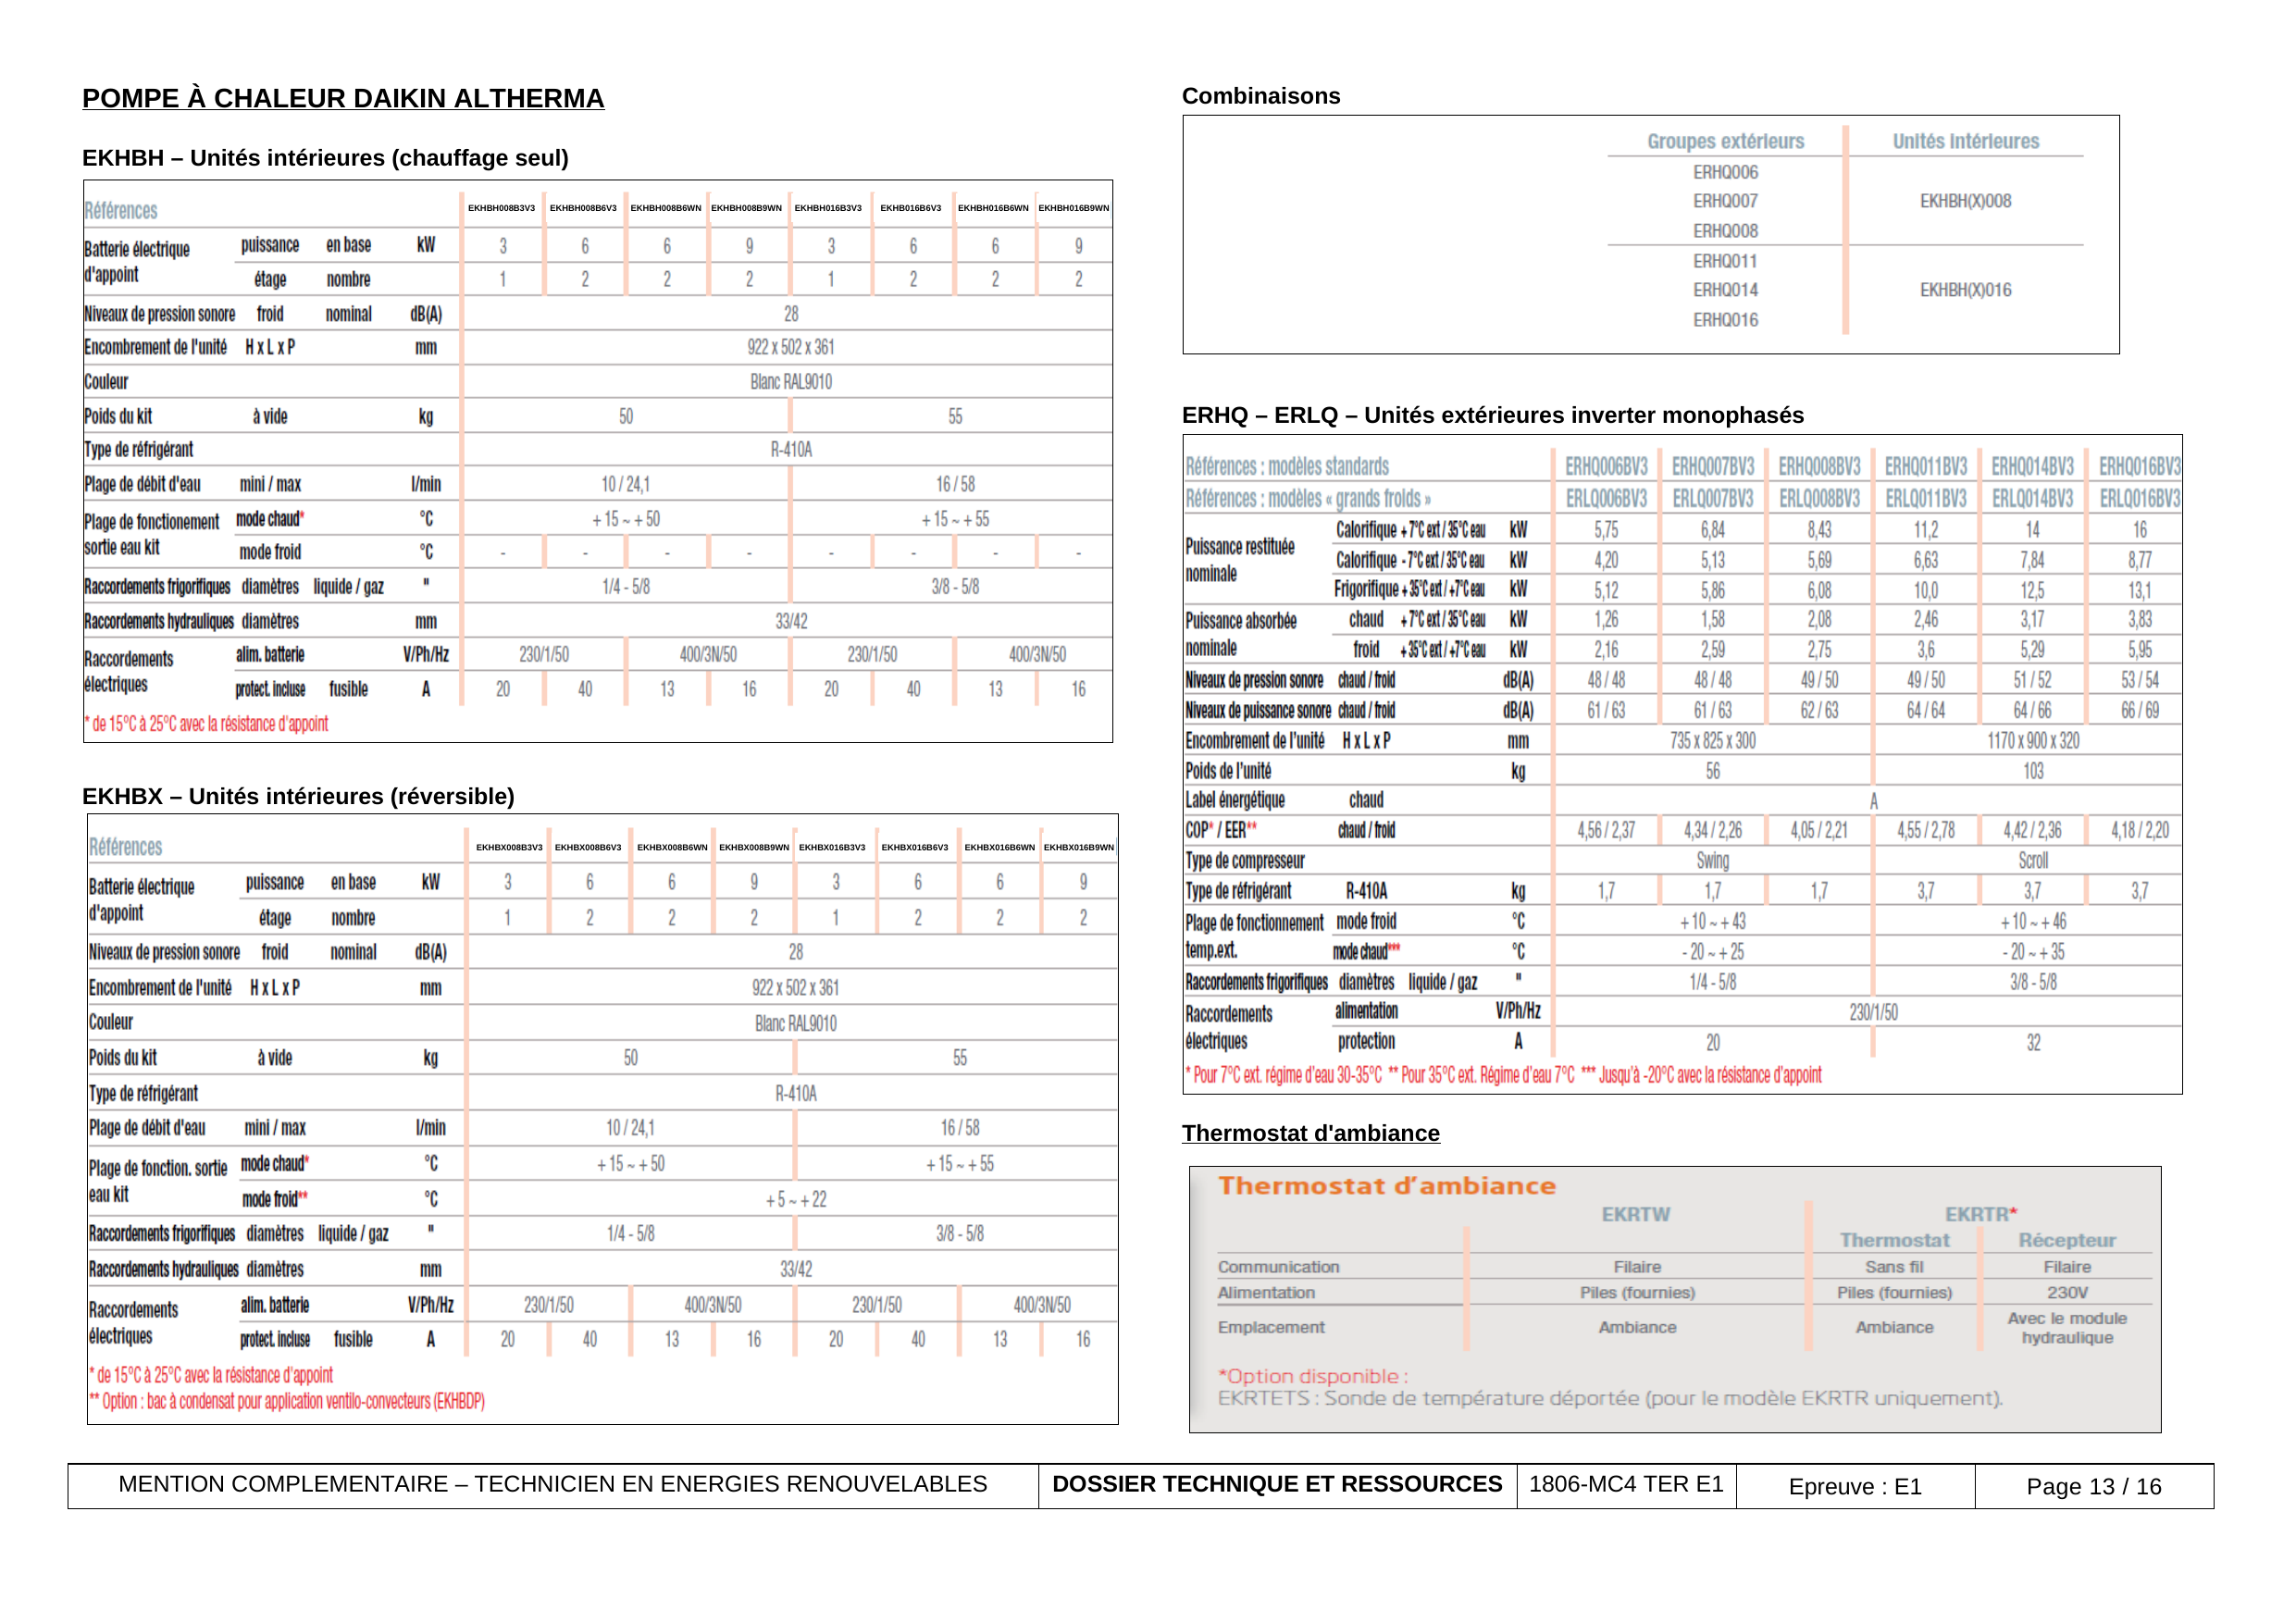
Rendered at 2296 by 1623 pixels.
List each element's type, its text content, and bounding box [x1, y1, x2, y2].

text EKHBX – Unités intérieures (réversible) [82, 783, 1113, 809]
text Thermostat d'ambiance [1182, 1120, 2214, 1146]
text EKHBH – Unités intérieures (chauffage seul) [82, 144, 1113, 170]
text Pompe à chaleur Daikin Altherma [82, 82, 1113, 113]
text ERHQ – ERLQ – Unités extérieures inverter monophasés [1182, 402, 2214, 427]
text Combinaisons [1182, 82, 2214, 108]
